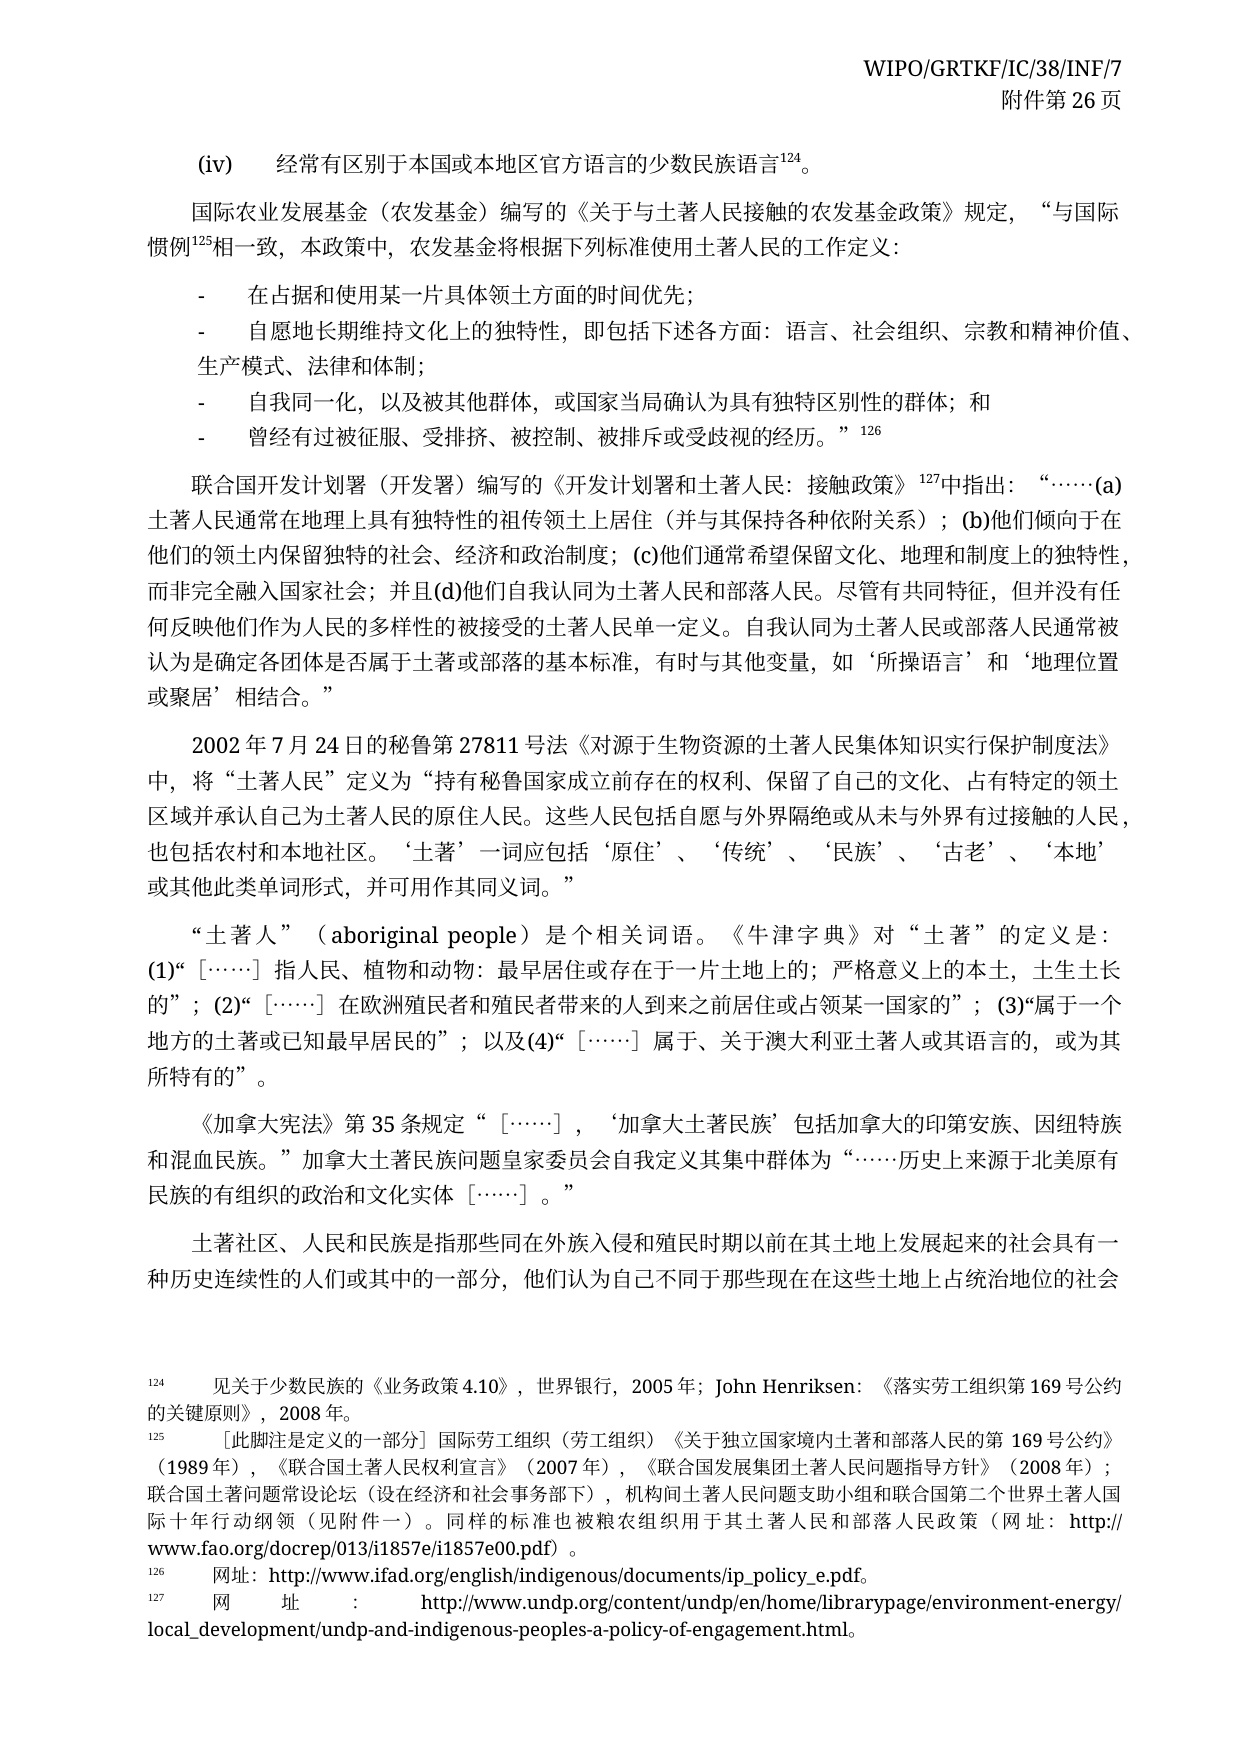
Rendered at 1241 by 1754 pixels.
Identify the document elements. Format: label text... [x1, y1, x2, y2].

text 联合国开发计划署（开发署）编写的《开发计划署和土著人民：接触政策》中指出：“……(a)土著人民通常在地理上具有独特性的祖传领土上居住（并与其保持各种依附关系）；(b)他们倾向于在他们的领土内保留独特的社会、经济和政治制度；(c)他们通常希望保留文化、地理和制度上的独特性，而非完全融入国家社会；并且(d)他们自我认同为土著人民和部落人民。尽管有共同特征，但并没有任何反映他们作为人民的多样性的被接受的土著人民单一定义。自我认同为土著人民或部落人民通常被认为是确定各团体是否属于土著或部落的基本标准，有时与其他变量，如‘所操语言’和‘地理位置或聚居’相结合。” [148, 464, 1122, 712]
text “土著人”（aboriginal people）是个相关词语。《牛津字典》对“土著”的定义是：(1)“［……］指人民、植物和动物：最早居住或存在于一片土地上的；严格意义上的本土，土生土长的”；(2)“［……］在欧洲殖民者和殖民者带来的人到来之前居住或占领某一国家的”；(3)“属于一个地方的土著或已知最早居民的”；以及(4)“［……］属于、关于澳大利亚土著人或其语言的，或为其所特有的”。 [148, 914, 1122, 1091]
list 曾经有过被征服、受排挤、被控制、被排斥或受歧视的经历。” [198, 416, 1122, 452]
text 2002年7月24日的秘鲁第27811号法《对源于生物资源的土著人民集体知识实行保护制度法》中，将“土著人民”定义为“持有秘鲁国家成立前存在的权利、保留了自己的文化、占有特定的领土区域并承认自己为土著人民的原住人民。这些人民包括自愿与外界隔绝或从未与外界有过接触的人民，也包括农村和本地社区。‘土著’一词应包括‘原住’、‘传统’、‘民族’、‘古老’、‘本地’或其他此类单词形式，并可用作其同义词。” [148, 724, 1122, 902]
text 《加拿大宪法》第35条规定“［……］，‘加拿大土著民族’包括加拿大的印第安族、因纽特族和混血民族。”加拿大土著民族问题皇家委员会自我定义其集中群体为“……历史上来源于北美原有民族的有组织的政治和文化实体［……］。” [148, 1104, 1122, 1210]
text (iv) 经常有区别于本国或本地区官方语言的少数民族语言。 [198, 143, 1122, 179]
list 自我同一化，以及被其他群体，或国家当局确认为具有独特区别性的群体；和 [198, 381, 1122, 416]
text 国际农业发展基金（农发基金）编写的《关于与土著人民接触的农发基金政策》规定，“与国际惯例相一致，本政策中，农发基金将根据下列标准使用土著人民的工作定义： [148, 191, 1122, 262]
list 自愿地长期维持文化上的独特性，即包括下述各方面：语言、社会组织、宗教和精神价值、生产模式、法律和体制； [198, 310, 1122, 381]
list 在占据和使用某一片具体领土方面的时间优先； [198, 274, 1122, 310]
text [148, 1222, 1122, 1293]
